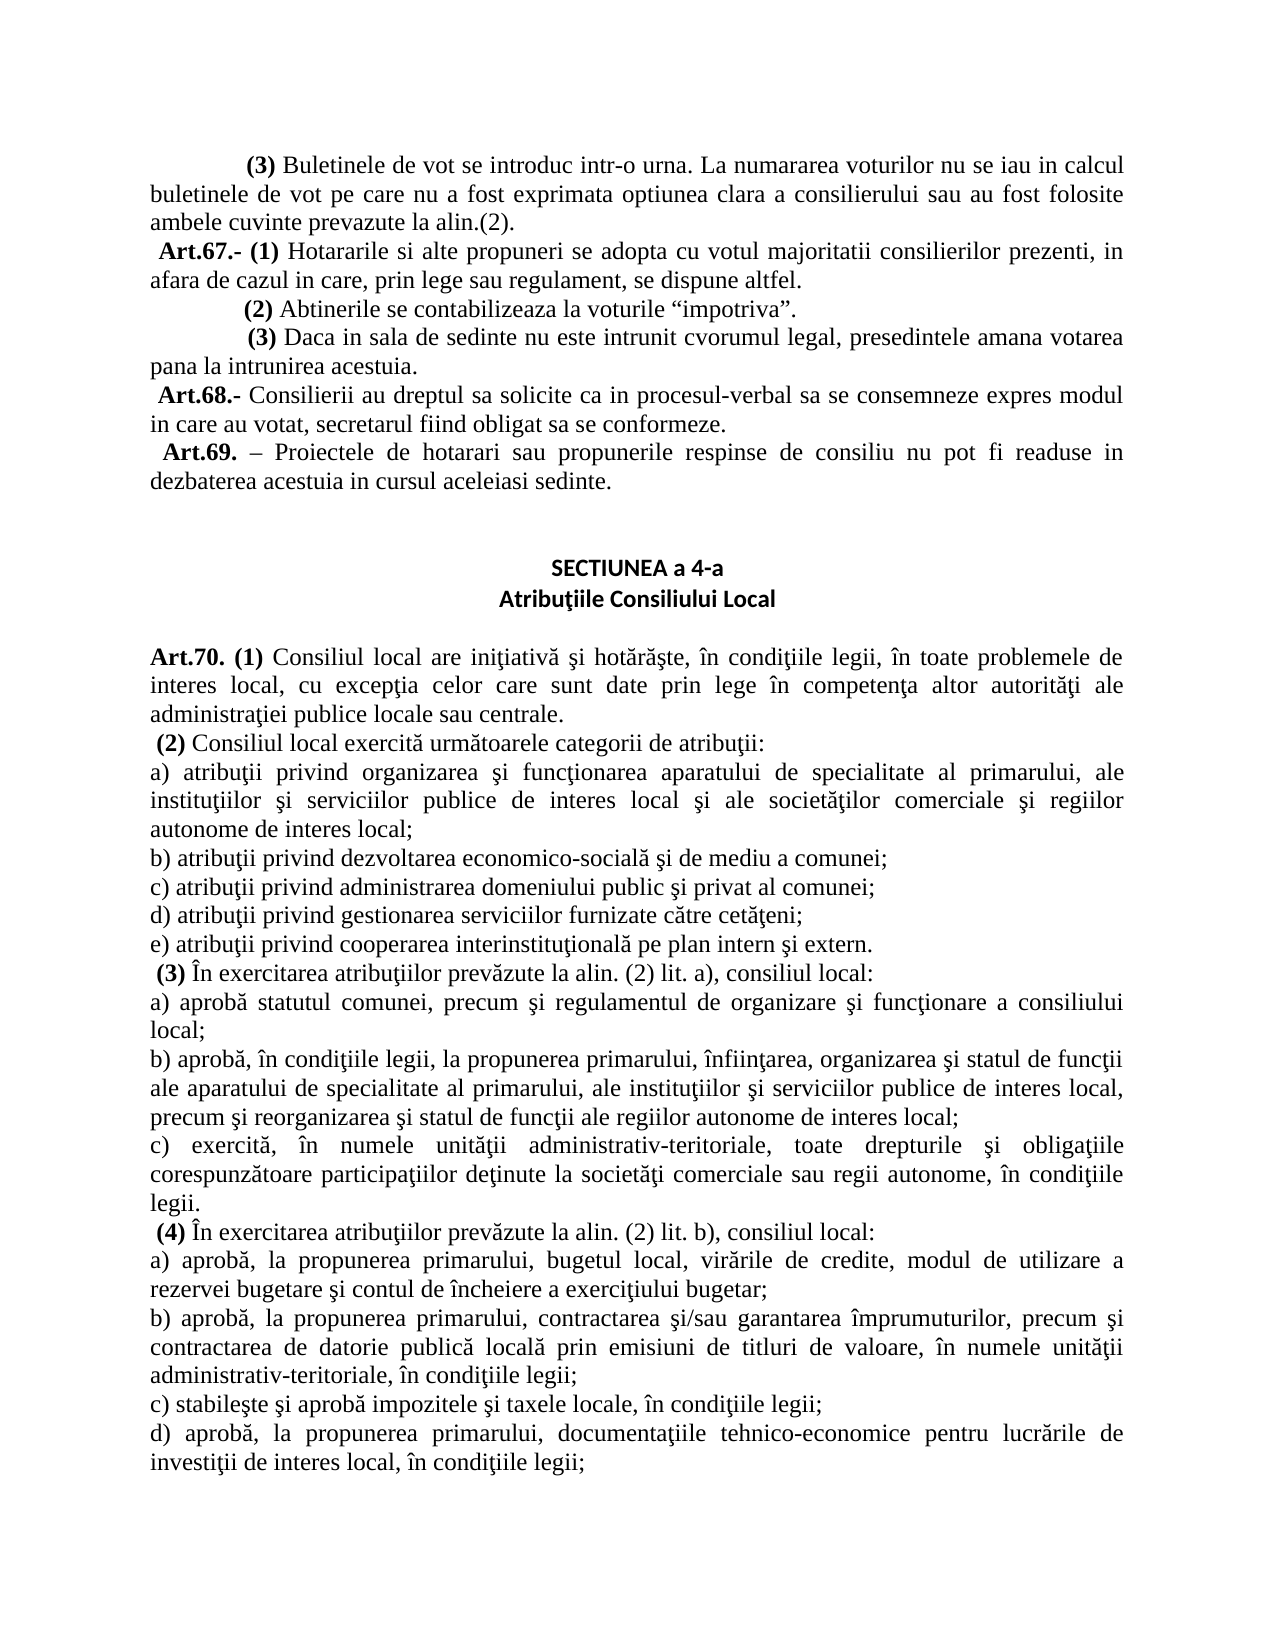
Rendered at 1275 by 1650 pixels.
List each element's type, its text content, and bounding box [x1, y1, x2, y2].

text b) aprobă, la propunerea primarului, contractarea şi/sau garantarea împrumuturilor, precum şi contractarea de datorie publică locală prin emisiuni de titluri de valoare, în numele unităţii administrativ-teritoriale, în condiţiile legii; [150, 1303, 1125, 1389]
text Atribuţiile Consiliului Local [150, 583, 1125, 613]
text (4) În exercitarea atribuţiilor prevăzute la alin. (2) lit. b), consiliul local: [150, 1217, 1125, 1245]
text c) stabileşte şi aprobă impozitele şi taxele locale, în condiţiile legii; [150, 1389, 1125, 1418]
text (2) Abtinerile se contabilizeaza la voturile “impotriva”. [150, 294, 1125, 322]
text b) atribuţii privind dezvoltarea economico-socială şi de mediu a comunei; [150, 843, 1125, 872]
text SECTIUNEA a 4-a [150, 552, 1125, 583]
text Art.70. (1) Consiliul local are iniţiativă şi hotărăşte, în condiţiile legii, în toate problemele de interes local, cu excepţia celor care sunt date prin lege în competenţa altor autorităţi ale administraţiei publice locale sau centrale. [150, 642, 1125, 728]
text b) aprobă, în condiţiile legii, la propunerea primarului, înfiinţarea, organizarea şi statul de funcţii ale aparatului de specialitate al primarului, ale instituţiilor şi serviciilor publice de interes local, precum şi reorganizarea şi statul de funcţii ale regiilor autonome de interes local; [150, 1044, 1125, 1130]
text d) aprobă, la propunerea primarului, documentaţiile tehnico-economice pentru lucrările de investiţii de interes local, în condiţiile legii; [150, 1418, 1125, 1475]
text (3) Daca in sala de sedinte nu este intrunit cvorumul legal, presedintele amana votarea pana la intrunirea acestuia. [150, 322, 1125, 380]
text Art.67.- (1) Hotararile si alte propuneri se adopta cu votul majoritatii consilierilor prezenti, in afara de cazul in care, prin lege sau regulament, se dispune altfel. [150, 236, 1125, 294]
text a) aprobă statutul comunei, precum şi regulamentul de organizare şi funcţionare a consiliului local; [150, 987, 1125, 1044]
text a) aprobă, la propunerea primarului, bugetul local, virările de credite, modul de utilizare a rezervei bugetare şi contul de încheiere a exerciţiului bugetar; [150, 1245, 1125, 1303]
text c) exercită, în numele unităţii administrativ-teritoriale, toate drepturile şi obligaţiile corespunzătoare participaţiilor deţinute la societăţi comerciale sau regii autonome, în condiţiile legii. [150, 1130, 1125, 1217]
text e) atribuţii privind cooperarea interinstituţională pe plan intern şi extern. [150, 929, 1125, 958]
text Art.68.- Consilierii au dreptul sa solicite ca in procesul-verbal sa se consemneze expres modul in care au votat, secretarul fiind obligat sa se conformeze. [150, 380, 1125, 437]
text (2) Consiliul local exercită următoarele categorii de atribuţii: [150, 728, 1125, 757]
text a) atribuţii privind organizarea şi funcţionarea aparatului de specialitate al primarului, ale instituţiilor şi serviciilor publice de interes local şi ale societăţilor comerciale şi regiilor autonome de interes local; [150, 757, 1125, 843]
text (3) Buletinele de vot se introduc intr-o urna. La numararea voturilor nu se iau in calcul buletinele de vot pe care nu a fost exprimata optiunea clara a consilierului sau au fost folosite ambele cuvinte prevazute la alin.(2). [150, 150, 1125, 236]
text d) atribuţii privind gestionarea serviciilor furnizate către cetăţeni; [150, 900, 1125, 929]
text c) atribuţii privind administrarea domeniului public şi privat al comunei; [150, 872, 1125, 900]
text (3) În exercitarea atribuţiilor prevăzute la alin. (2) lit. a), consiliul local: [150, 958, 1125, 987]
text Art.69. – Proiectele de hotarari sau propunerile respinse de consiliu nu pot fi readuse in dezbaterea acestuia in cursul aceleiasi sedinte. [150, 437, 1125, 495]
